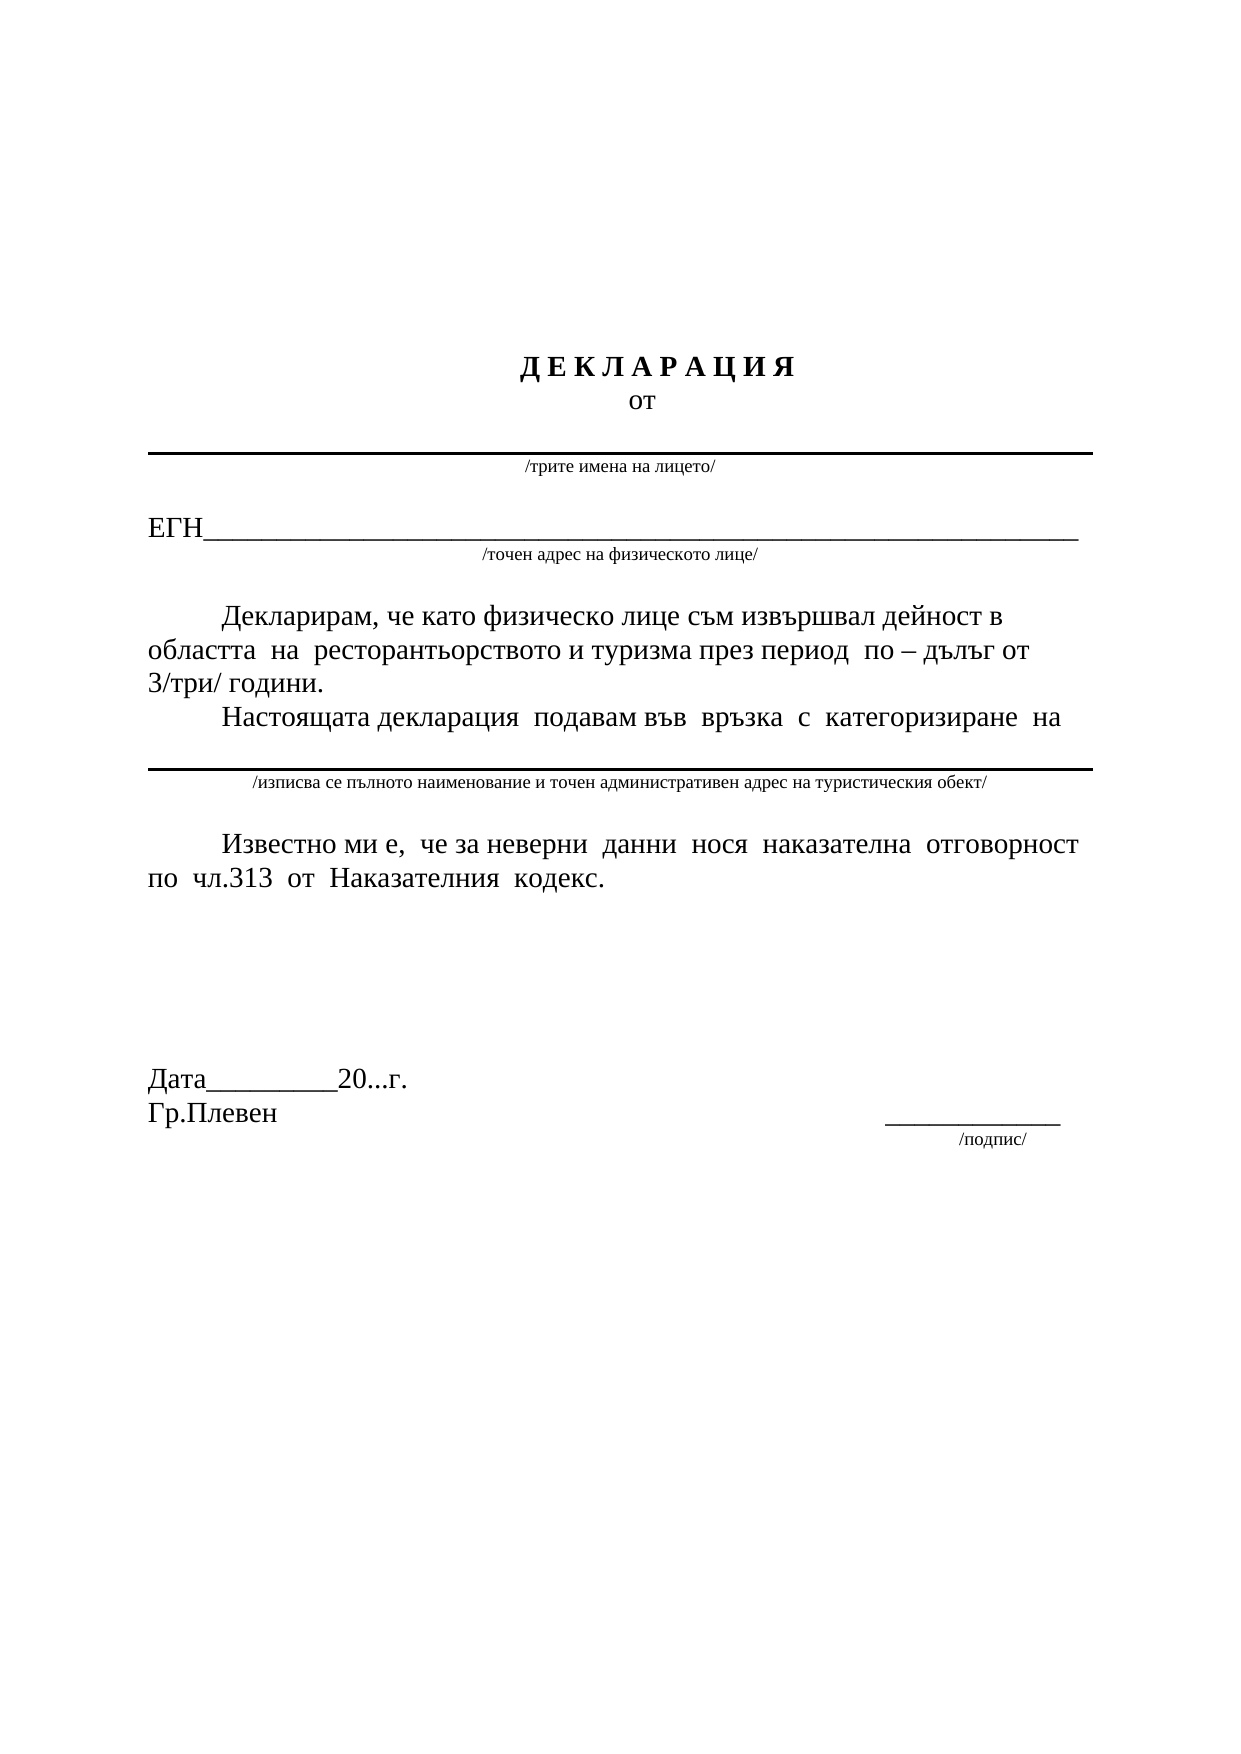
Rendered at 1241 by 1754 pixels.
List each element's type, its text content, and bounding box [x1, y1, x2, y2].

text /трите имена на лицето/ [148, 455, 1093, 476]
text ЕГН____________________________________________________________ [148, 510, 1093, 543]
text Декларирам, че като физическо лице съм извършвал дейност в областта на ресторантьорството и туризма през период по – дълъг от 3/три/ години. [148, 598, 1093, 699]
text Настоящата декларация подавам във връзка с категоризиране на [148, 699, 1093, 733]
text Д Е К Л А Р А Ц И Я [148, 349, 1093, 382]
text Дата_________20...г. [148, 1061, 1093, 1095]
text /точен адрес на физическото лице/ [148, 543, 1093, 565]
text /изписва се пълното наименование и точен административен адрес на туристическия обект/ [148, 771, 1093, 793]
text Гр.Плевен ____________ [148, 1095, 1093, 1128]
text /подпис/ [148, 1128, 1093, 1150]
text от [148, 382, 1093, 416]
text Известно ми е, че за неверни данни нося наказателна отговорност по чл.313 от Наказателния кодекс. [148, 826, 1093, 893]
